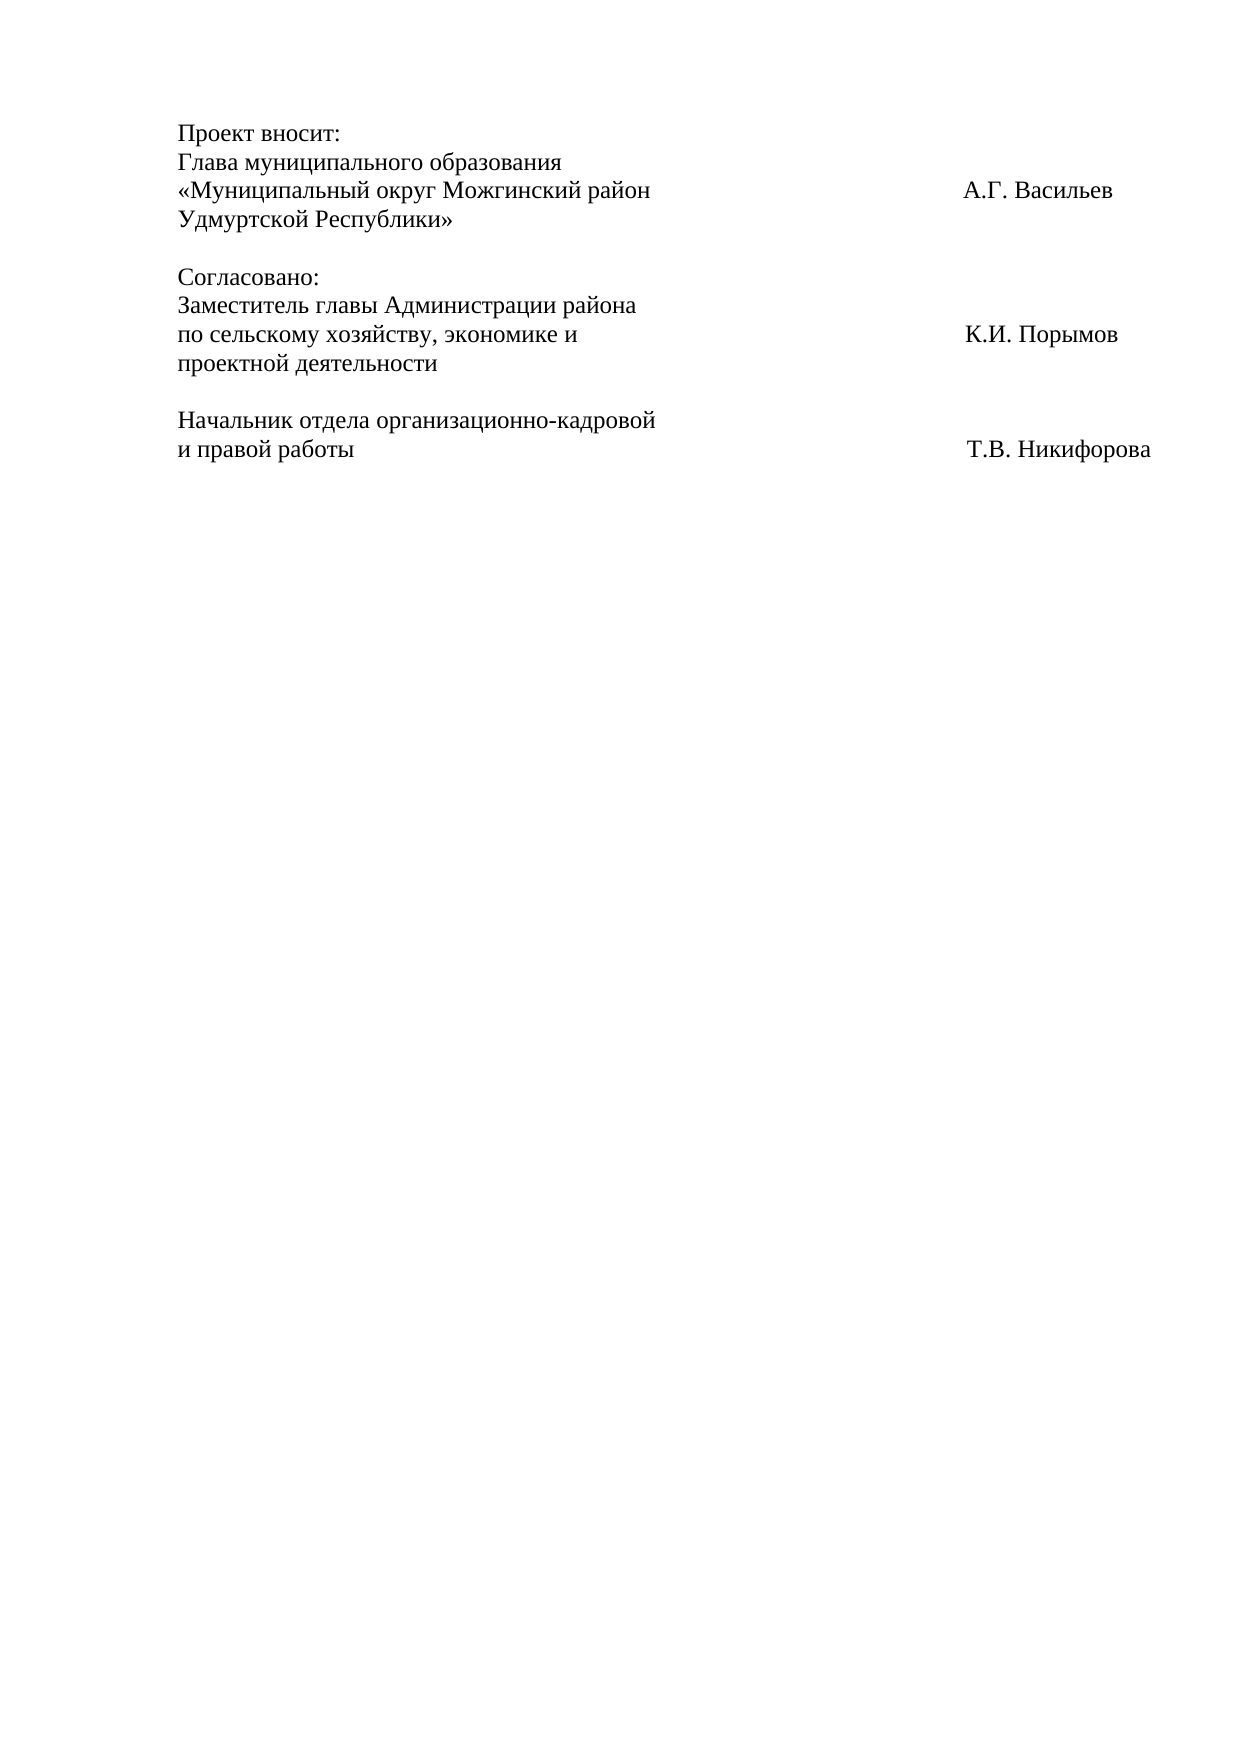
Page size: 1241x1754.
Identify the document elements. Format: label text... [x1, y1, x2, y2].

text Глава муниципального образования [177, 147, 1152, 176]
text Удмуртской Республики» [177, 204, 1152, 233]
text по сельскому хозяйству, экономике и К.И. Порымов [177, 319, 1152, 348]
text Проект вносит: [177, 118, 1152, 147]
text «Муниципальный округ Можгинский район А.Г. Васильев [177, 176, 1152, 204]
text проектной деятельности [177, 348, 1152, 377]
text и правой работы Т.В. Никифорова [177, 434, 1152, 463]
text Согласовано: [177, 262, 1152, 291]
text Начальник отдела организационно-кадровой [177, 406, 1152, 434]
text Заместитель главы Администрации района [177, 291, 1152, 319]
